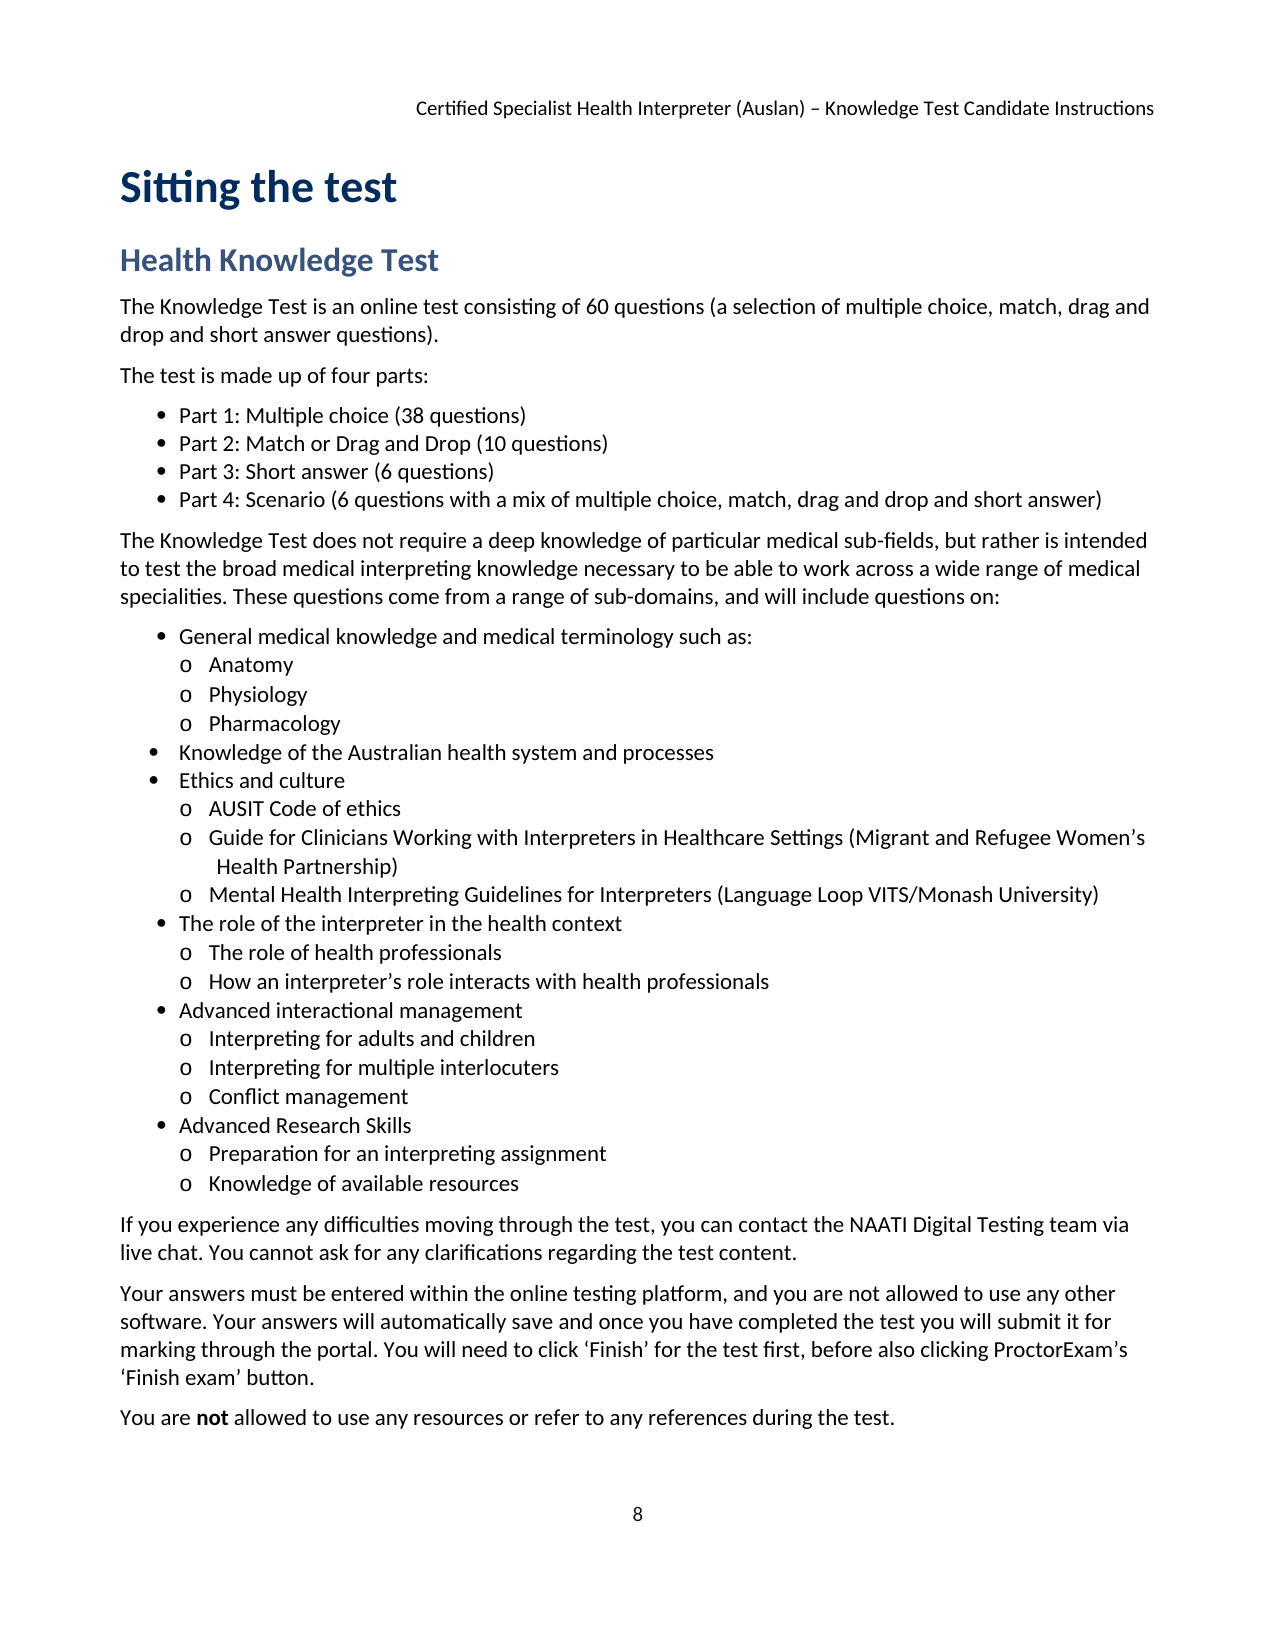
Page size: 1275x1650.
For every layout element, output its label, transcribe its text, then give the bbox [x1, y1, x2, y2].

text If you experience any difficulties moving through the test, you can contact the NAATI Digital Testing team via live chat. You cannot ask for any clarifications regarding the test content. [120, 1210, 1155, 1266]
list Ethics and culture [149, 766, 1155, 794]
list Part 4: Scenario (6 questions with a mix of multiple choice, match, drag and drop and short answer) [157, 485, 1155, 513]
list Interpreting for multiple interlocuters [179, 1053, 1155, 1082]
list AUSIT Code of ethics [179, 794, 1155, 823]
list How an interpreter’s role interacts with health professionals [179, 967, 1155, 996]
text The test is made up of four parts: [120, 361, 1155, 389]
list Anatomy [179, 651, 1155, 680]
list Part 1: Multiple choice (38 questions) [157, 401, 1155, 429]
list Advanced interactional management [157, 996, 1155, 1024]
list Conflict management [179, 1082, 1155, 1111]
list The role of health professionals [179, 938, 1155, 967]
subtitle Sitting the test [120, 158, 1155, 214]
subtitle Health Knowledge Test [120, 239, 1155, 280]
text The Knowledge Test is an online test consisting of 60 questions (a selection of multiple choice, match, drag and drop and short answer questions). [120, 292, 1155, 348]
list General medical knowledge and medical terminology such as: [157, 622, 1155, 651]
text Your answers must be entered within the online testing platform, and you are not allowed to use any other software. Your answers will automatically save and once you have completed the test you will submit it for marking through the portal. You will need to click ‘Finish’ for the test first, before also clicking ProctorExam’s ‘Finish exam’ button. [315, 1279, 1155, 1391]
list Guide for Clinicians Working with Interpreters in Healthcare Settings (Migrant and Refugee Women’s Health Partnership) [179, 823, 1155, 880]
list Knowledge of the Australian health system and processes [149, 738, 1155, 766]
text The Knowledge Test does not require a deep knowledge of particular medical sub-fields, but rather is intended to test the broad medical interpreting knowledge necessary to be able to work across a wide range of medical specialities. These questions come from a range of sub-domains, and will include questions on: [120, 526, 1155, 610]
text You are not allowed to use any resources or refer to any references during the test. [120, 1403, 1155, 1431]
list Preparation for an interpreting assignment [179, 1139, 1155, 1169]
list Advanced Research Skills [157, 1111, 1155, 1139]
list The role of the interpreter in the health context [157, 909, 1155, 938]
list Pharmacology [179, 709, 1155, 738]
list Part 3: Short answer (6 questions) [157, 457, 1155, 485]
list Interpreting for adults and children [179, 1024, 1155, 1053]
list Physiology [179, 680, 1155, 709]
list Part 2: Match or Drag and Drop (10 questions) [157, 429, 1155, 457]
list Knowledge of available resources [179, 1169, 1155, 1198]
list Mental Health Interpreting Guidelines for Interpreters (Language Loop VITS/Monash University) [179, 880, 1155, 909]
